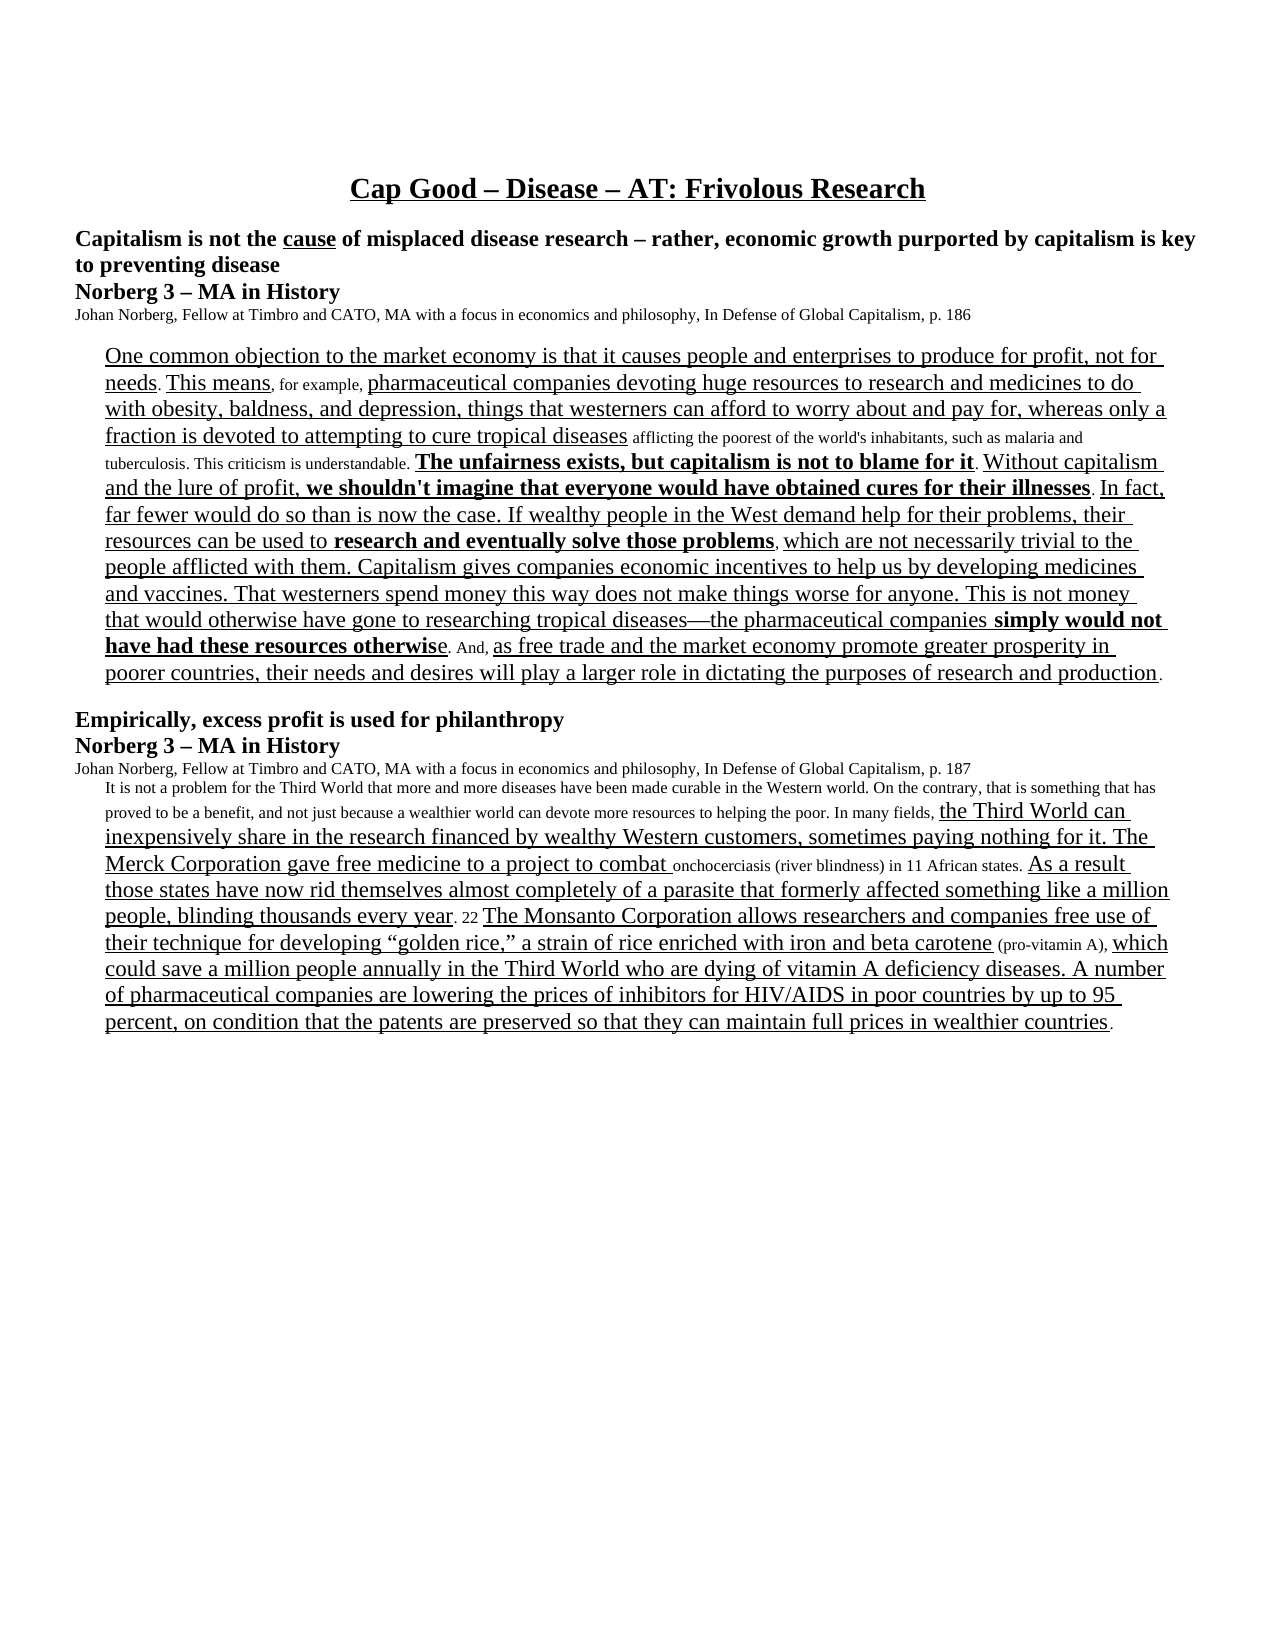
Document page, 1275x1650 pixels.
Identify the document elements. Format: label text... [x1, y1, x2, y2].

text One common objection to the market economy is that it causes people and enterprises to produce for profit, not for needs. This means, for example, pharmaceutical companies devoting huge resources to research and medicines to do with obesity, baldness, and depression, things that westerners can afford to worry about and pay for, whereas only a fraction is devoted to attempting to cure tropical diseases afflicting the poorest of the world's inhabitants, such as malaria and tuberculosis. This criticism is understandable. The unfairness exists, but capitalism is not to blame for it. Without capitalism and the lure of profit, we shouldn't imagine that everyone would have obtained cures for their illnesses. In fact, far fewer would do so than is now the case. If wealthy people in the West demand help for their problems, their resources can be used to research and eventually solve those problems, which are not necessarily trivial to the people afflicted with them. Capitalism gives companies economic incentives to help us by developing medicines and vaccines. That westerners spend money this way does not make things worse for anyone. This is not money that would otherwise have gone to researching tropical diseases—the pharmaceutical companies simply would not have had these resources otherwise. And, as free trade and the market economy promote greater prosperity in poorer countries, their needs and desires will play a larger role in dictating the purposes of research and production. [105, 343, 1170, 685]
subtitle Cap Good – Disease – AT: Frivolous Research [75, 171, 1200, 204]
text It is not a problem for the Third World that more and more diseases have been made curable in the Western world. On the contrary, that is something that has proved to be a benefit, and not just because a wealthier world can devote more resources to helping the poor. In many fields, the Third World can inexpensively share in the research financed by wealthy Western customers, sometimes paying nothing for it. The Merck Corporation gave free medicine to a project to combat onchocerciasis (river blindness) in 11 African states. As a result those states have now rid themselves almost completely of a parasite that formerly affected something like a million people, blinding thousands every year. 22 The Monsanto Corporation allows researchers and companies free use of their technique for developing “golden rice,” a strain of rice enriched with iron and beta carotene (pro-vitamin A), which could save a million people annually in the Third World who are dying of vitamin A deficiency diseases. A number of pharmaceutical companies are lowering the prices of inhibitors for HIV/AIDS in poor countries by up to 95 percent, on condition that the patents are preserved so that they can maintain full prices in wealthier countries. [105, 778, 1170, 899]
text Norberg 3 – MA in History [75, 278, 1200, 304]
text Norberg 3 – MA in History [75, 732, 1200, 759]
text It is not a problem for the Third World that more and more diseases have been made curable in the Western world. On the contrary, that is something that has proved to be a benefit, and not just because a wealthier world can devote more resources to helping the poor. In many fields, the Third World can inexpensively share in the research financed by wealthy Western customers, sometimes paying nothing for it. The Merck Corporation gave free medicine to a project to combat onchocerciasis (river blindness) in 11 African states. As a result those states have now rid themselves almost completely of a parasite that formerly affected something like a million people, blinding thousands every year. 22 The Monsanto Corporation allows researchers and companies free use of their technique for developing “golden rice,” a strain of rice enriched with iron and beta carotene (pro-vitamin A), which could save a million people annually in the Third World who are dying of vitamin A deficiency diseases. A number of pharmaceutical companies are lowering the prices of inhibitors for HIV/AIDS in poor countries by up to 95 percent, on condition that the patents are preserved so that they can maintain full prices in wealthier countries. [105, 900, 1170, 1034]
subtitle Empirically, excess profit is used for philanthropy [75, 706, 1200, 732]
subtitle Capitalism is not the cause of misplaced disease research – rather, economic growth purported by capitalism is key to preventing disease [75, 225, 1200, 278]
text Johan Norberg, Fellow at Timbro and CATO, MA with a focus in economics and philosophy, In Defense of Global Capitalism, p. 187 [75, 759, 1200, 778]
text Johan Norberg, Fellow at Timbro and CATO, MA with a focus in economics and philosophy, In Defense of Global Capitalism, p. 186 [75, 304, 1200, 323]
